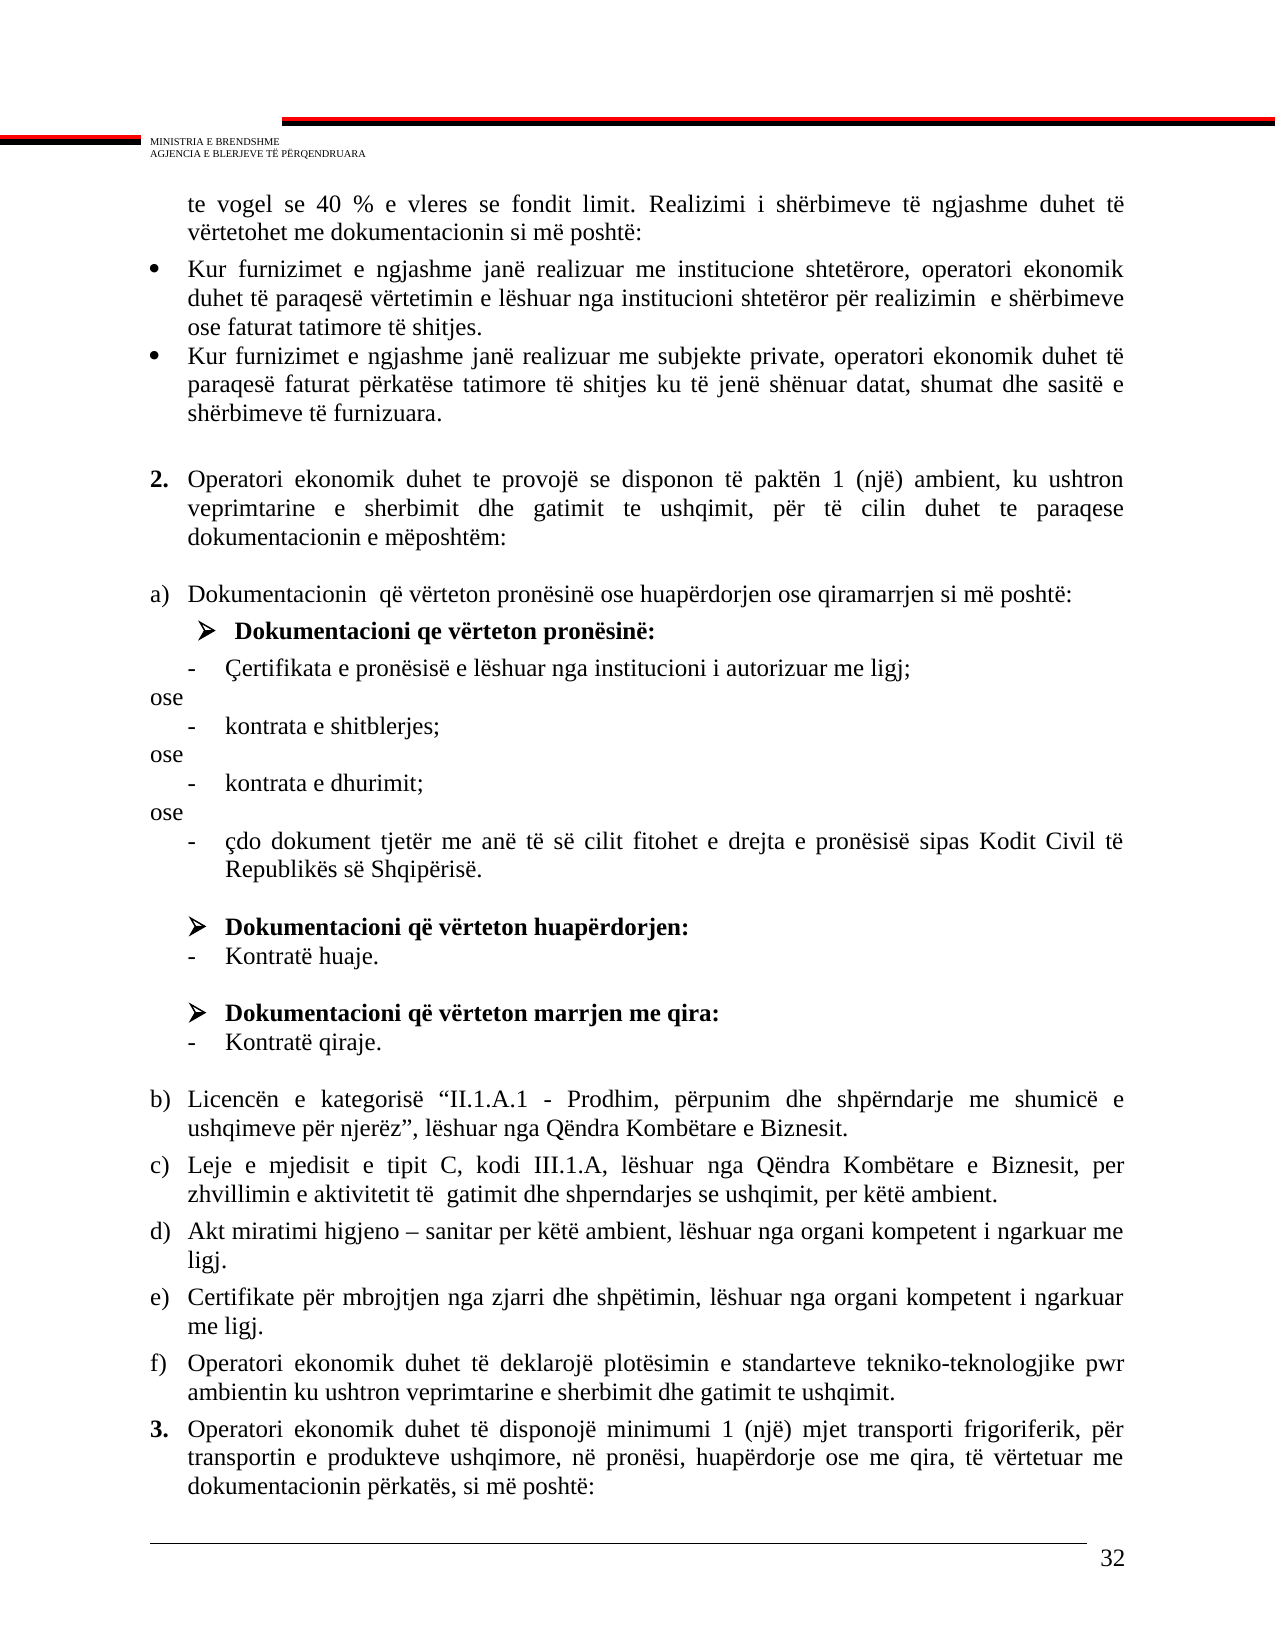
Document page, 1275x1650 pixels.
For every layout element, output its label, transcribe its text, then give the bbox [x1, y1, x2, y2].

list Dokumentacioni që vërteton huapërdorjen: [187, 912, 1125, 941]
list Operatori ekonomik duhet te provojë se disponon të paktën 1 (një) ambient, ku ushtron veprimtarine e sherbimit dhe gatimit te ushqimit, për të cilin duhet te paraqese dokumentacionin e mëposhtëm: [150, 464, 1125, 550]
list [150, 189, 1125, 246]
list Leje e mjedisit e tipit C, kodi III.1.A, lëshuar nga Qëndra Kombëtare e Biznesit, per zhvillimin e aktivitetit të gatimit dhe shperndarjes se ushqimit, per këtë ambient. [150, 1150, 1125, 1208]
list Kontratë qiraje. [187, 1027, 1125, 1056]
text ose [150, 682, 1125, 711]
list Operatori ekonomik duhet të disponojë minimumi 1 (një) mjet transporti frigoriferik, për transportin e produkteve ushqimore, në pronësi, huapërdorje ose me qira, të vërtetuar me dokumentacionin përkatës, si më poshtë: [150, 1414, 1125, 1500]
text ose [150, 797, 1125, 826]
list Akt miratimi higjeno – sanitar per këtë ambient, lëshuar nga organi kompetent i ngarkuar me ligj. [150, 1216, 1125, 1274]
list çdo dokument tjetër me anë të së cilit fitohet e drejta e pronësisë sipas Kodit Civil të Republikës së Shqipërisë. [187, 826, 1125, 883]
text ose [150, 739, 1125, 768]
list Kur furnizimet e ngjashme janë realizuar me subjekte private, operatori ekonomik duhet të paraqesë faturat përkatëse tatimore të shitjes ku të jenë shënuar datat, shumat dhe sasitë e shërbimeve të furnizuara. [150, 341, 1125, 427]
list Kontratë huaje. [187, 941, 1125, 969]
list Kur furnizimet e ngjashme janë realizuar me institucione shtetërore, operatori ekonomik duhet të paraqesë vërtetimin e lëshuar nga institucioni shtetëror për realizimin e shërbimeve ose faturat tatimore të shitjes. [150, 254, 1125, 341]
list Çertifikata e pronësisë e lëshuar nga institucioni i autorizuar me ligj; [187, 653, 1125, 682]
list Licencën e kategorisë “II.1.A.1 - Prodhim, përpunim dhe shpërndarje me shumicë e ushqimeve për njerëz”, lëshuar nga Qëndra Kombëtare e Biznesit. [150, 1084, 1125, 1142]
list Operatori ekonomik duhet të deklarojë plotësimin e standarteve tekniko-teknologjike pwr ambientin ku ushtron veprimtarine e sherbimit dhe gatimit te ushqimit. [150, 1348, 1125, 1405]
list Dokumentacioni qe vërteton pronësinë: [197, 616, 1125, 645]
list Certifikate për mbrojtjen nga zjarri dhe shpëtimin, lëshuar nga organi kompetent i ngarkuar me ligj. [150, 1282, 1125, 1339]
list Dokumentacionin që vërteton pronësinë ose huapërdorjen ose qiramarrjen si më poshtë: [150, 579, 1125, 608]
list kontrata e shitblerjes; [187, 711, 1125, 739]
list kontrata e dhurimit; [187, 768, 1125, 797]
list Dokumentacioni që vërteton marrjen me qira: [187, 998, 1125, 1027]
